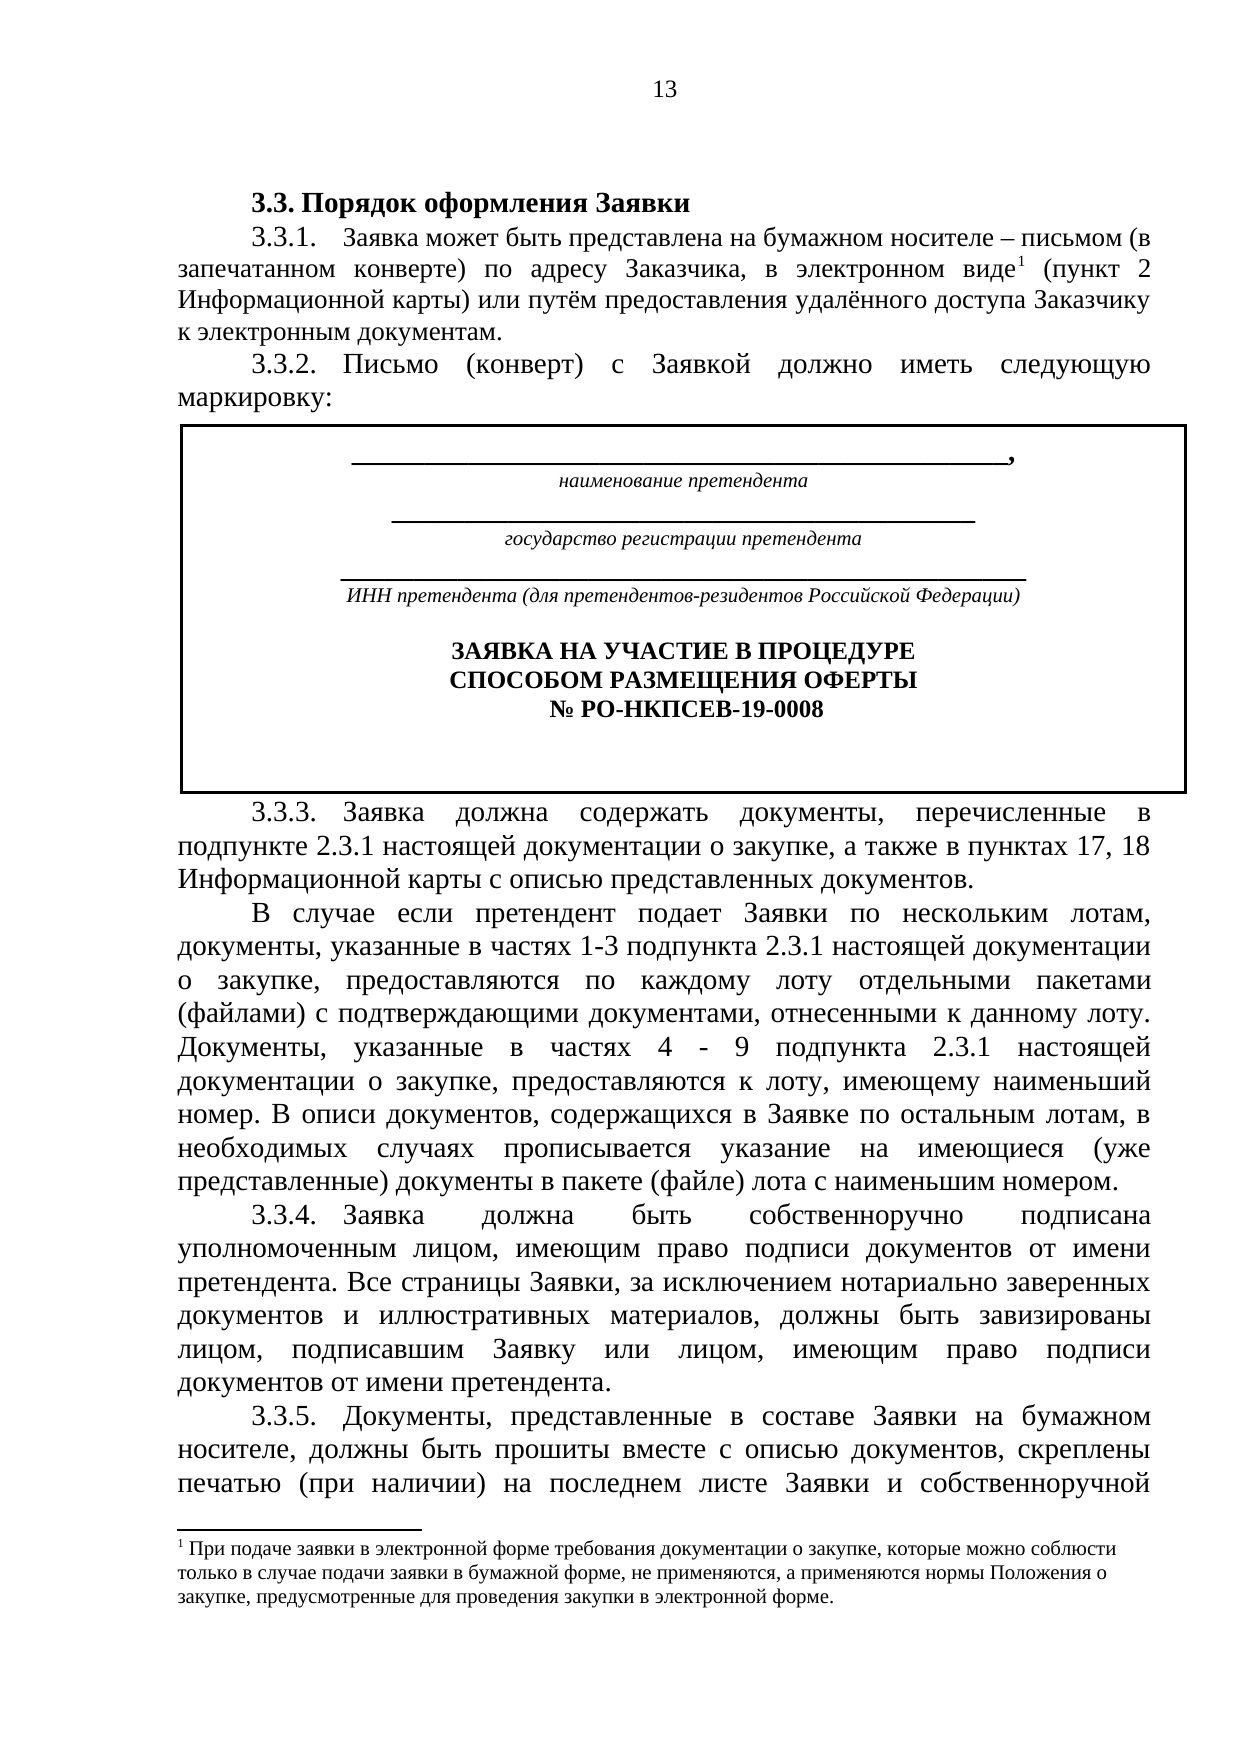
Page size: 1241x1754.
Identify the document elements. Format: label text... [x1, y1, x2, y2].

list Заявка может быть представлена на бумажном носителе – письмом (в запечатанном конверте) по адресу Заказчика, в электронном виде (пункт 2 Информационной карты) или путём предоставления удалённого доступа Заказчику к электронным документам. [177, 219, 1152, 346]
list Заявка должна быть собственноручно подписана уполномоченным лицом, имеющим право подписи документов от имени претендента. Все страницы Заявки, за исключением нотариально заверенных документов и иллюстративных материалов, должны быть завизированы лицом, подписавшим Заявку или лицом, имеющим право подписи документов от имени претендента. [177, 1197, 1152, 1398]
list Заявка должна содержать документы, перечисленные в подпункте 2.3.1 настоящей документации о закупке, а также в пунктах 17, 18 Информационной карты с описью представленных документов. [177, 413, 1152, 895]
text В случае если претендент подает Заявки по нескольким лотам, документы, указанные в частях 1-3 подпункта 2.3.1 настоящей документации о закупке, предоставляются по каждому лоту отдельными пакетами (файлами) с подтверждающими документами, отнесенными к данному лоту. Документы, указанные в частях 4 - 9 подпункта 2.3.1 настоящей документации о закупке, предоставляются к лоту, имеющему наименьший номер. В описи документов, содержащихся в Заявке по остальным лотам, в необходимых случаях прописывается указание на имеющиеся (уже представленные) документы в пакете (файле) лота с наименьшим номером. [177, 895, 1152, 1197]
list Порядок оформления Заявки [177, 185, 1152, 219]
list Письмо (конверт) с Заявкой должно иметь следующую маркировку: [177, 346, 1152, 413]
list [177, 1398, 1152, 1499]
